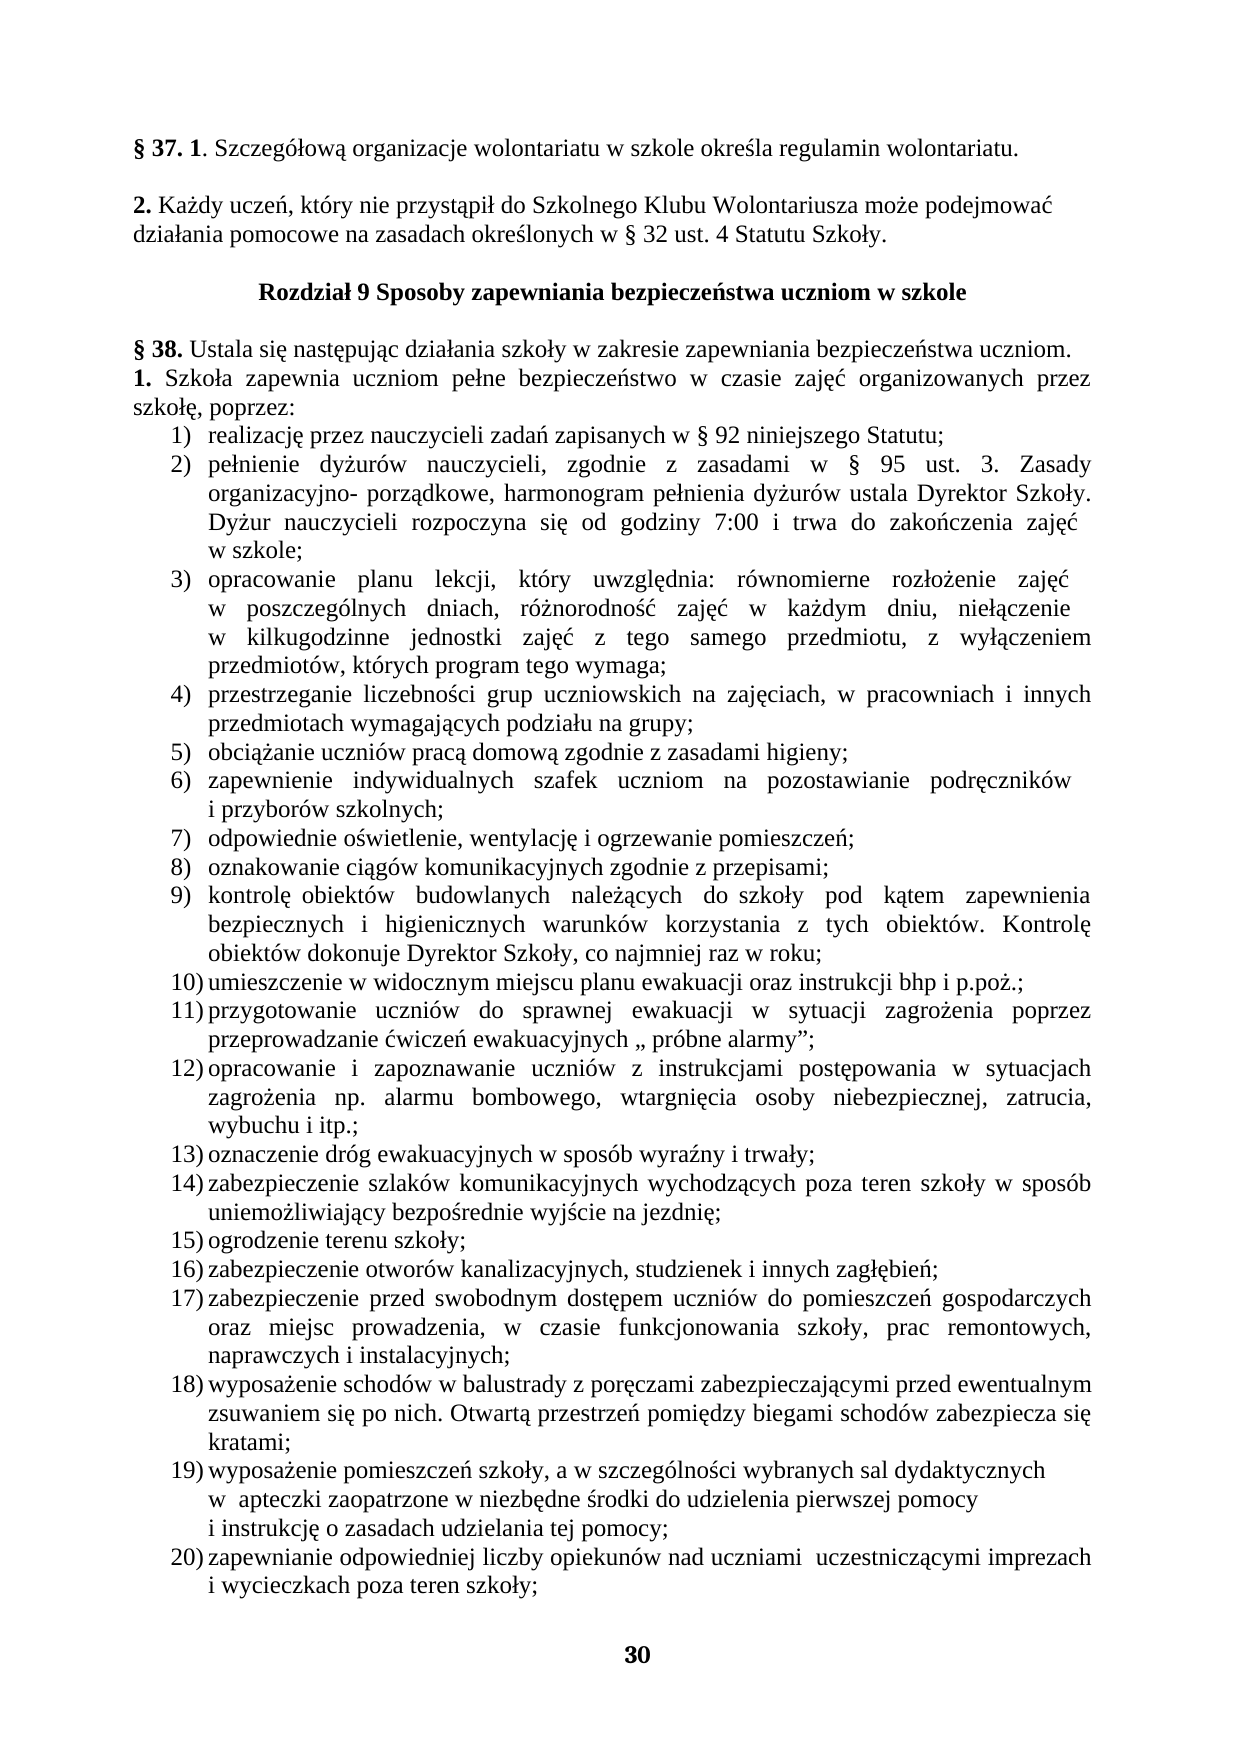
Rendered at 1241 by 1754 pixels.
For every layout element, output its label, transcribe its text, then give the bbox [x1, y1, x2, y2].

text § 38. Ustala się następując działania szkoły w zakresie zapewniania bezpieczeństwa uczniom. [133, 334, 1092, 363]
list zapewnienie indywidualnych szafek uczniom na pozostawianie podręczników i przyborów szkolnych; [170, 765, 1092, 823]
list wyposażenie pomieszczeń szkoły, a w szczególności wybranych sal dydaktycznych w apteczki zaopatrzone w niezbędne środki do udzielenia pierwszej pomocy i instrukcję o zasadach udzielania tej pomocy; [170, 1455, 1092, 1542]
list odpowiednie oświetlenie, wentylację i ogrzewanie pomieszczeń; [170, 823, 1092, 852]
list przygotowanie uczniów do sprawnej ewakuacji w sytuacji zagrożenia poprzez przeprowadzanie ćwiczeń ewakuacyjnych „ próbne alarmy”; [170, 995, 1092, 1053]
list opracowanie i zapoznawanie uczniów z instrukcjami postępowania w sytuacjach zagrożenia np. alarmu bombowego, wtargnięcia osoby niebezpiecznej, zatrucia, wybuchu i itp.; [170, 1053, 1092, 1139]
text § 37. 1. Szczegółową organizacje wolontariatu w szkole określa regulamin wolontariatu. [133, 133, 1092, 162]
subtitle Rozdział 9 Sposoby zapewniania bezpieczeństwa uczniom w szkole [133, 277, 1092, 305]
list zapewnianie odpowiedniej liczby opiekunów nad uczniami uczestniczącymi imprezach i wycieczkach poza teren szkoły; [170, 1542, 1092, 1599]
list zabezpieczenie przed swobodnym dostępem uczniów do pomieszczeń gospodarczych oraz miejsc prowadzenia, w czasie funkcjonowania szkoły, prac remontowych, naprawczych i instalacyjnych; [170, 1283, 1092, 1369]
list obciążanie uczniów pracą domową zgodnie z zasadami higieny; [170, 737, 1092, 765]
list zabezpieczenie otworów kanalizacyjnych, studzienek i innych zagłębień; [170, 1254, 1092, 1283]
list kontrolę obiektów budowlanych należących do szkoły pod kątem zapewnienia bezpiecznych i higienicznych warunków korzystania z tych obiektów. Kontrolę obiektów dokonuje Dyrektor Szkoły, co najmniej raz w roku; [170, 880, 1092, 967]
text 2. Każdy uczeń, który nie przystąpił do Szkolnego Klubu Wolontariusza może podejmować [133, 190, 1092, 219]
list pełnienie dyżurów nauczycieli, zgodnie z zasadami w § 95 ust. 3. Zasady organizacyjno- porządkowe, harmonogram pełnienia dyżurów ustala Dyrektor Szkoły. Dyżur nauczycieli rozpoczyna się od godziny 7:00 i trwa do zakończenia zajęć w szkole; [170, 449, 1092, 564]
list ogrodzenie terenu szkoły; [170, 1225, 1092, 1254]
list zabezpieczenie szlaków komunikacyjnych wychodzących poza teren szkoły w sposób uniemożliwiający bezpośrednie wyjście na jezdnię; [170, 1168, 1092, 1225]
text 1. Szkoła zapewnia uczniom pełne bezpieczeństwo w czasie zajęć organizowanych przez szkołę, poprzez: [133, 363, 1092, 420]
list przestrzeganie liczebności grup uczniowskich na zajęciach, w pracowniach i innych przedmiotach wymagających podziału na grupy; [170, 679, 1092, 737]
list realizację przez nauczycieli zadań zapisanych w § 92 niniejszego Statutu; [170, 420, 1092, 449]
list oznaczenie dróg ewakuacyjnych w sposób wyraźny i trwały; [170, 1139, 1092, 1168]
list oznakowanie ciągów komunikacyjnych zgodnie z przepisami; [170, 852, 1092, 880]
list umieszczenie w widocznym miejscu planu ewakuacji oraz instrukcji bhp i p.poż.; [170, 967, 1092, 995]
text działania pomocowe na zasadach określonych w § 32 ust. 4 Statutu Szkoły. [133, 219, 1092, 248]
list opracowanie planu lekcji, który uwzględnia: równomierne rozłożenie zajęć w poszczególnych dniach, różnorodność zajęć w każdym dniu, niełączenie w kilkugodzinne jednostki zajęć z tego samego przedmiotu, z wyłączeniem przedmiotów, których program tego wymaga; [170, 564, 1092, 679]
list wyposażenie schodów w balustrady z poręczami zabezpieczającymi przed ewentualnym zsuwaniem się po nich. Otwartą przestrzeń pomiędzy biegami schodów zabezpiecza się kratami; [170, 1369, 1092, 1455]
